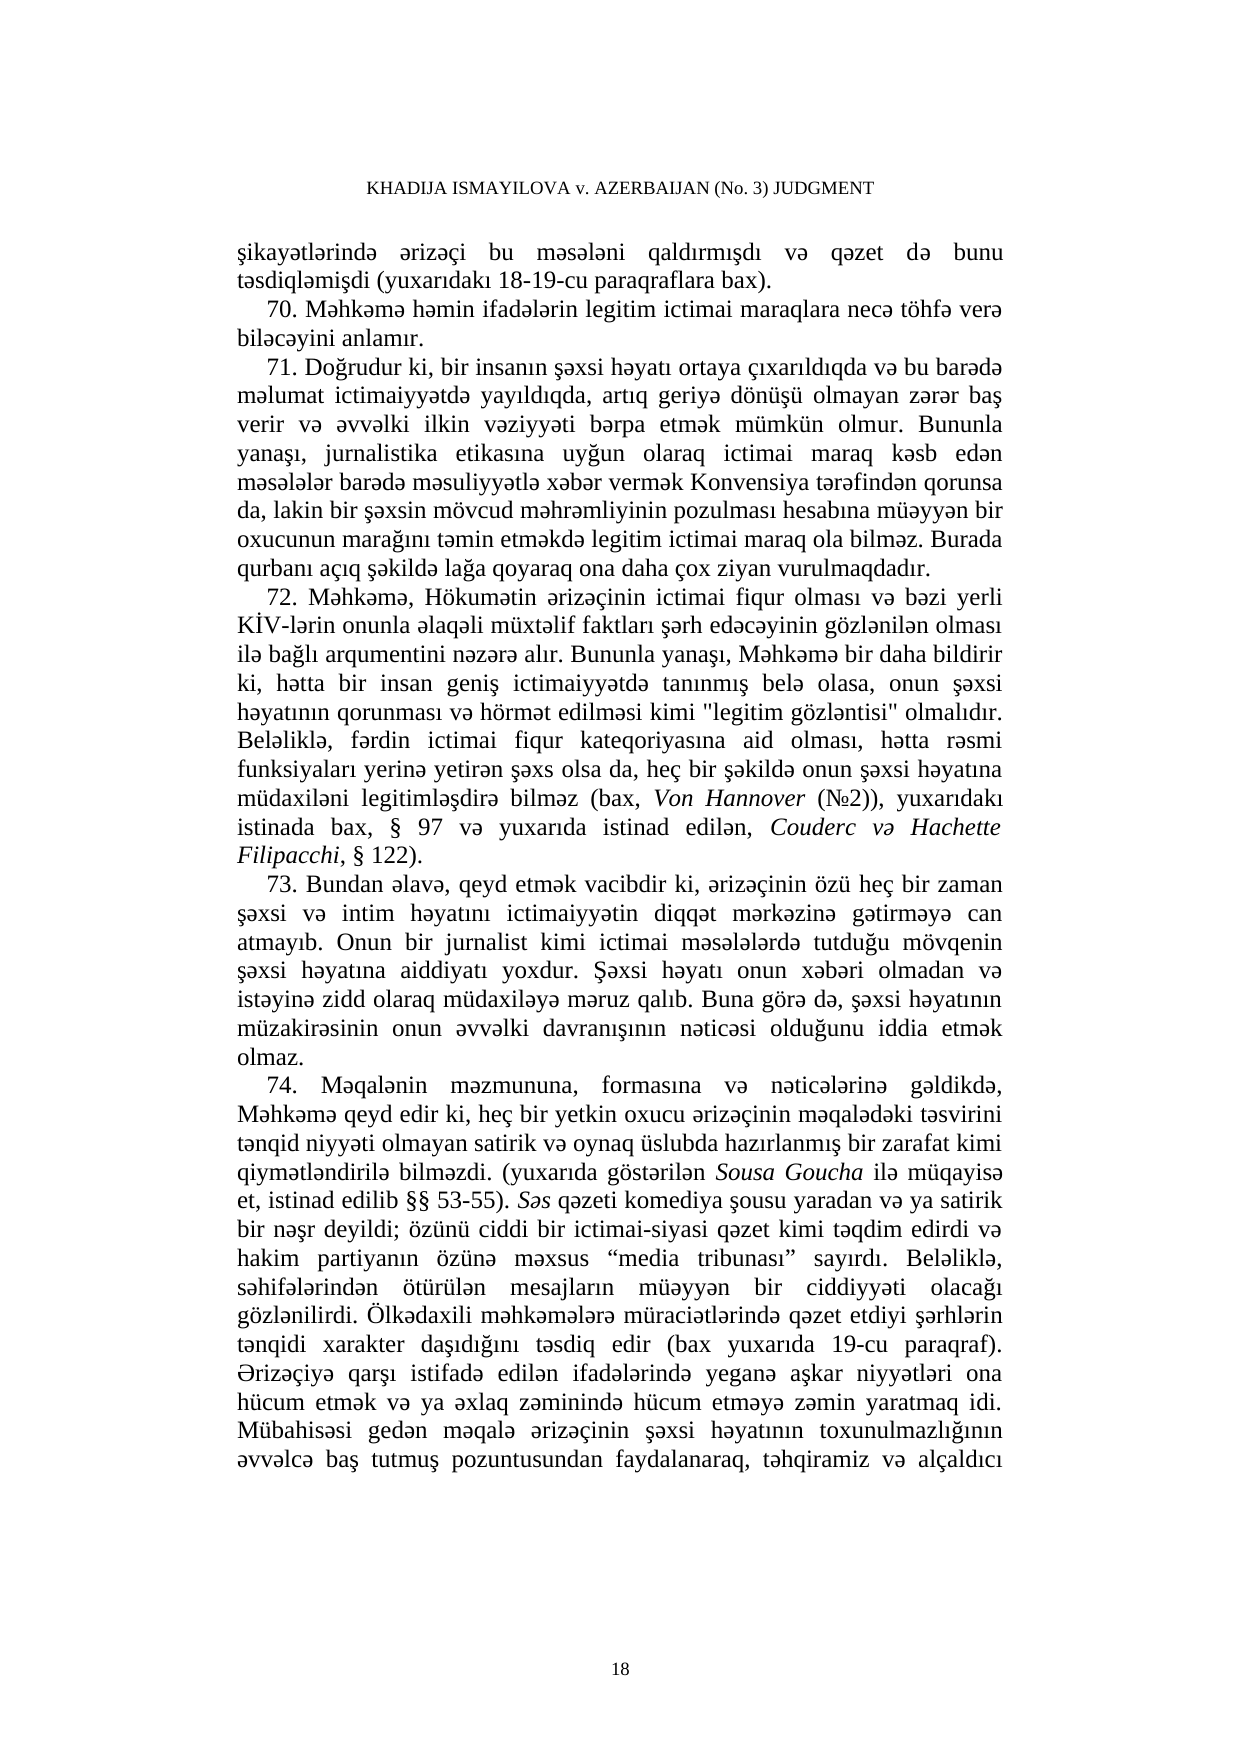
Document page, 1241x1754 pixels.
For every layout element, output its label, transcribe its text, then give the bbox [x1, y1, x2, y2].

text 73. Bundan əlavə, qeyd etmək vacibdir ki, ərizəçinin özü heç bir zaman şəxsi və intim həyatını ictimaiyyətin diqqət mərkəzinə gətirməyə can atmayıb. Onun bir jurnalist kimi ictimai məsələlərdə tutduğu mövqenin şəxsi həyatına aiddiyatı yoxdur. Şəxsi həyatı onun xəbəri olmadan və istəyinə zidd olaraq müdaxiləyə məruz qalıb. Buna görə də, şəxsi həyatının müzakirəsinin onun əvvəlki davranışının nəticəsi olduğunu iddia etmək olmaz. [237, 869, 1003, 1071]
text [237, 237, 1003, 294]
text 71. Doğrudur ki, bir insanın şəxsi həyatı ortaya çıxarıldıqda və bu barədə məlumat ictimaiyyətdə yayıldıqda, artıq geriyə dönüşü olmayan zərər baş verir və əvvəlki ilkin vəziyyəti bərpa etmək mümkün olmur. Bununla yanaşı, jurnalistika etikasına uyğun olaraq ictimai maraq kəsb edən məsələlər barədə məsuliyyətlə xəbər vermək Konvensiya tərəfindən qorunsa da, lakin bir şəxsin mövcud məhrəmliyinin pozulması hesabına müəyyən bir oxucunun marağını təmin etməkdə legitim ictimai maraq ola bilməz. Burada qurbanı açıq şəkildə lağa qoyaraq ona daha çox ziyan vurulmaqdadır. [237, 352, 1003, 582]
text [237, 1071, 1003, 1473]
text 70. Məhkəmə həmin ifadələrin legitim ictimai maraqlara necə töhfə verə biləcəyini anlamır. [237, 294, 1003, 352]
text 72. Məhkəmə, Hökumətin ərizəçinin ictimai fiqur olması və bəzi yerli KİV-lərin onunla əlaqəli müxtəlif faktları şərh edəcəyinin gözlənilən olması ilə bağlı arqumentini nəzərə alır. Bununla yanaşı, Məhkəmə bir daha bildirir ki, hətta bir insan geniş ictimaiyyətdə tanınmış belə olasa, onun şəxsi həyatının qorunması və hörmət edilməsi kimi "legitim gözləntisi" olmalıdır. Beləliklə, fərdin ictimai fiqur kateqoriyasına aid olması, hətta rəsmi funksiyaları yerinə yetirən şəxs olsa da, heç bir şəkildə onun şəxsi həyatına müdaxiləni legitimləşdirə bilməz (bax, Von Hannover (№2)), yuxarıdakı istinada bax, § 97 və yuxarıda istinad edilən, Couderc və Hachette Filipacchi, § 122). [237, 582, 1003, 869]
